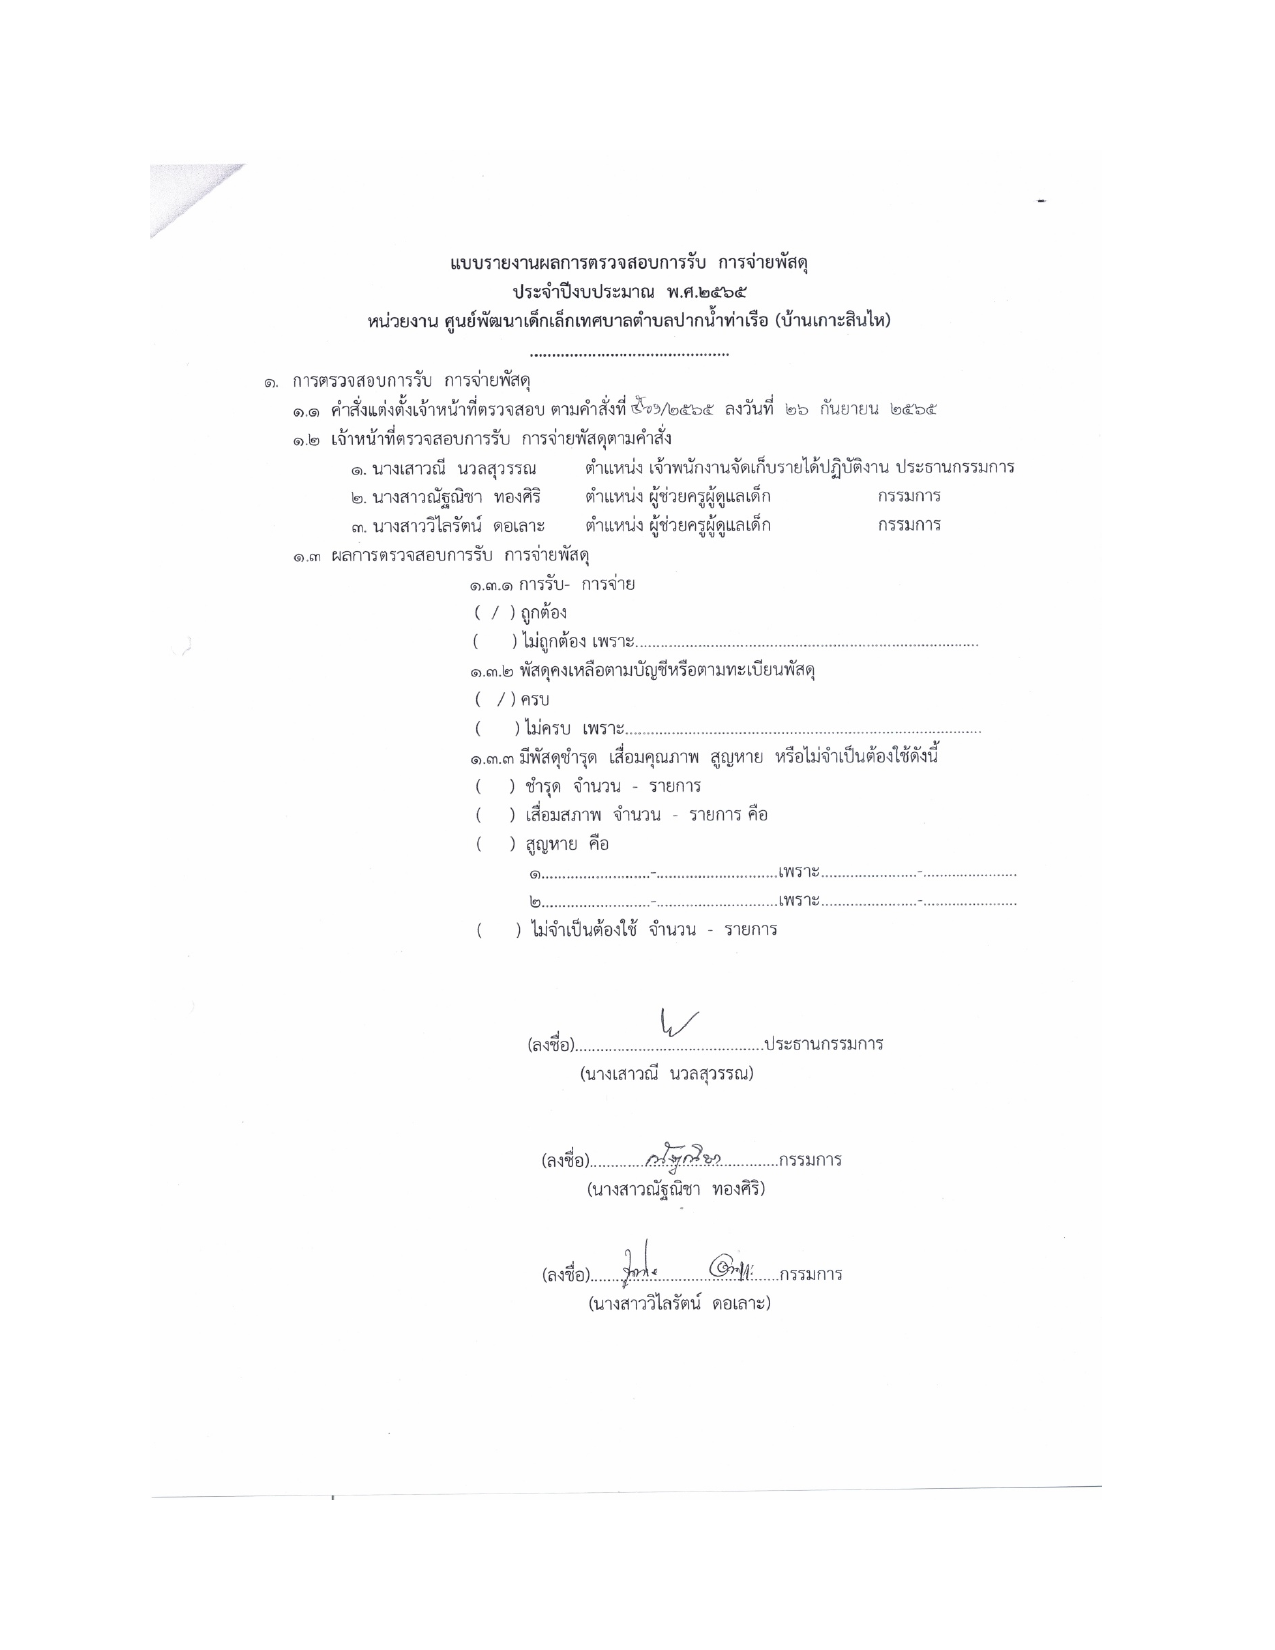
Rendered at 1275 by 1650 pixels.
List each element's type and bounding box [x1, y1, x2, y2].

picture [150, 150, 1102, 1500]
